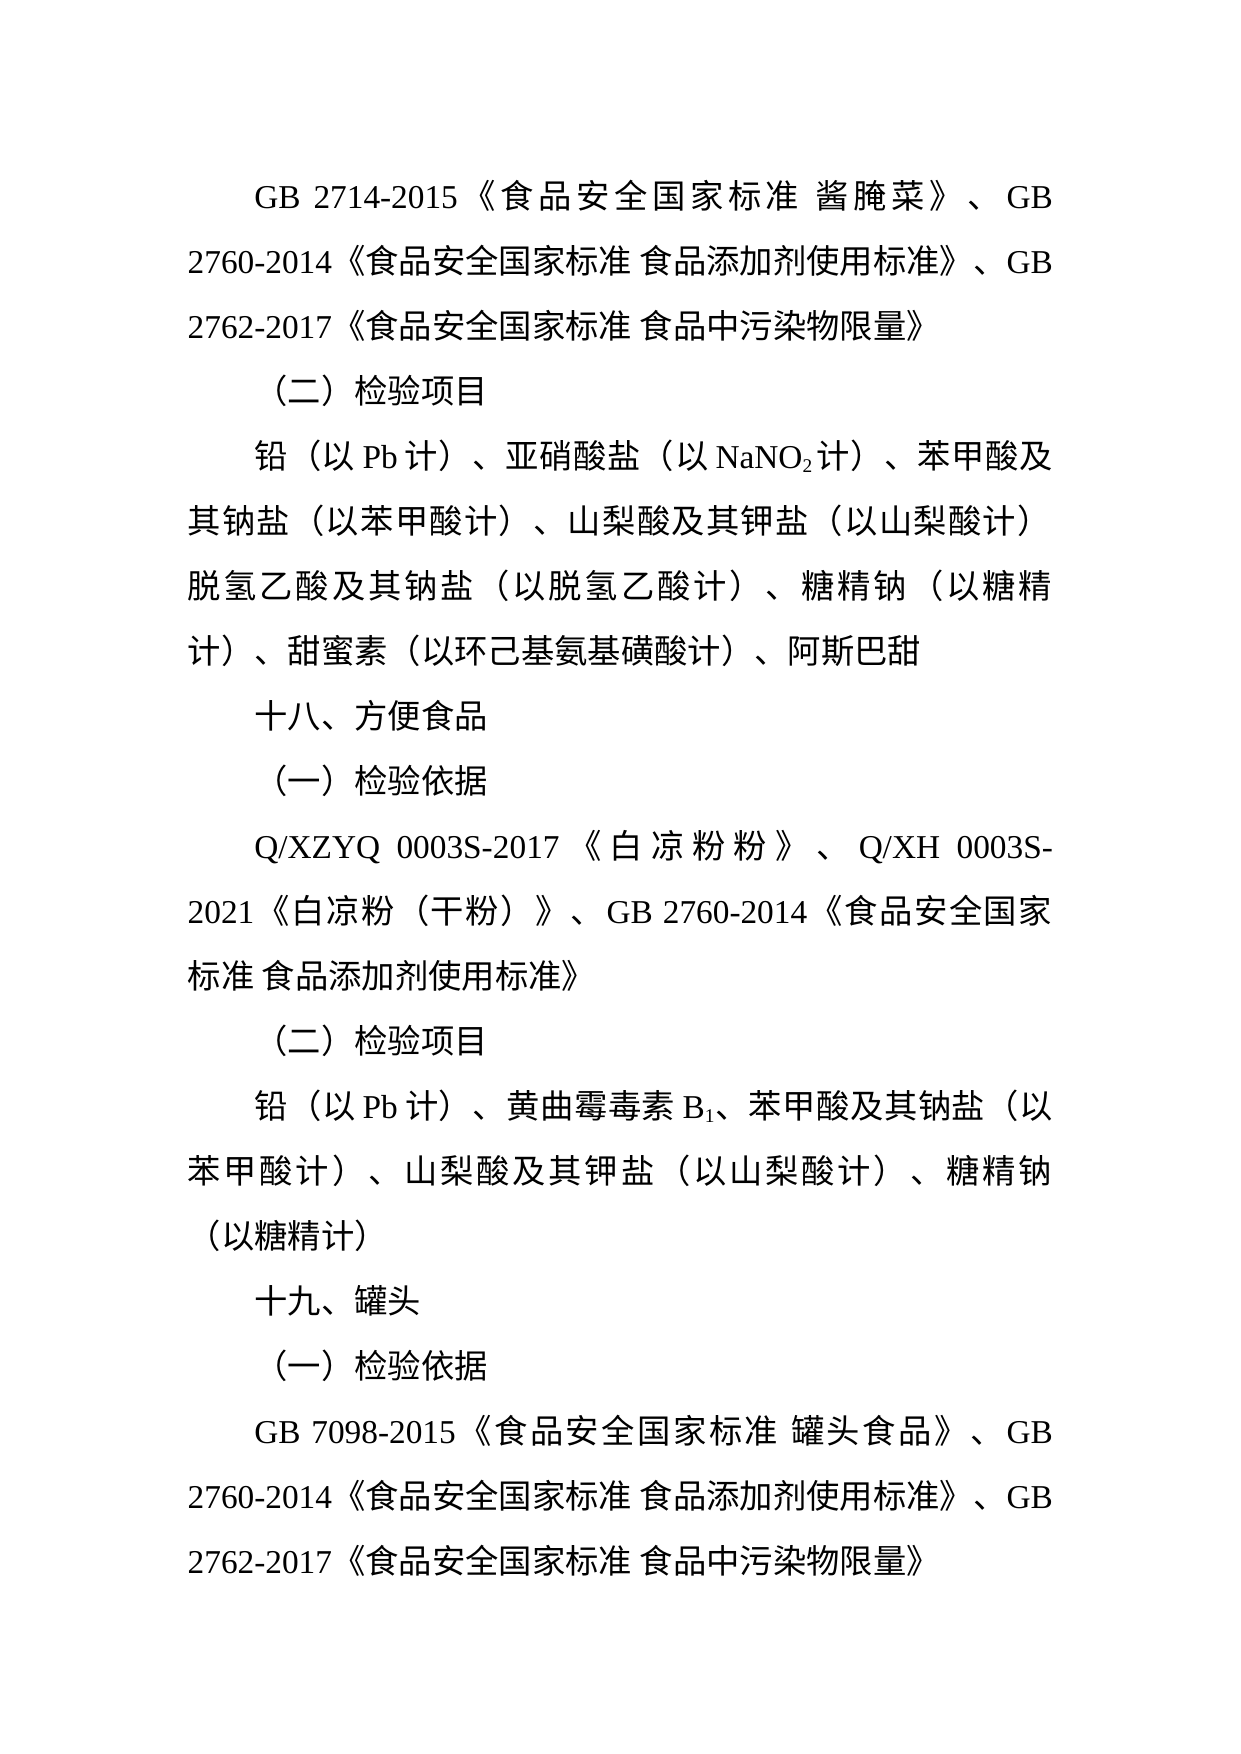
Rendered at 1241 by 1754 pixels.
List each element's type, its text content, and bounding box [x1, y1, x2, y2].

list （二）检验项目 [187, 1007, 1053, 1072]
list Q/XZYQ 0003S-2017《白凉粉粉》、Q/XH 0003S-2021《白凉粉（干粉）》、GB 2760-2014《食品安全国家标准 食品添加剂使用标准》 [187, 812, 1053, 1007]
text 十八、方便食品 [187, 682, 1053, 747]
text 十九、罐头 [187, 1267, 1053, 1332]
list GB 7098-2015《食品安全国家标准 罐头食品》、GB 2760-2014《食品安全国家标准 食品添加剂使用标准》、GB 2762-2017《食品安全国家标准 食品中污染物限量》 [187, 1397, 1053, 1592]
list （二）检验项目 [187, 357, 1053, 422]
list （一）检验依据 [187, 747, 1053, 812]
list GB 2714-2015《食品安全国家标准 酱腌菜》、GB 2760-2014《食品安全国家标准 食品添加剂使用标准》、GB 2762-2017《食品安全国家标准 食品中污染物限量》 [187, 162, 1053, 357]
text 铅（以Pb计）、黄曲霉毒素B1、苯甲酸及其钠盐（以苯甲酸计）、山梨酸及其钾盐（以山梨酸计）、糖精钠（以糖精计） [187, 1072, 1053, 1267]
list （一）检验依据 [187, 1332, 1053, 1397]
text 铅（以Pb计）、亚硝酸盐（以NaNO2计）、苯甲酸及其钠盐（以苯甲酸计）、山梨酸及其钾盐（以山梨酸计）、脱氢乙酸及其钠盐（以脱氢乙酸计）、糖精钠（以糖精计）、甜蜜素（以环己基氨基磺酸计）、阿斯巴甜 [187, 422, 1053, 682]
